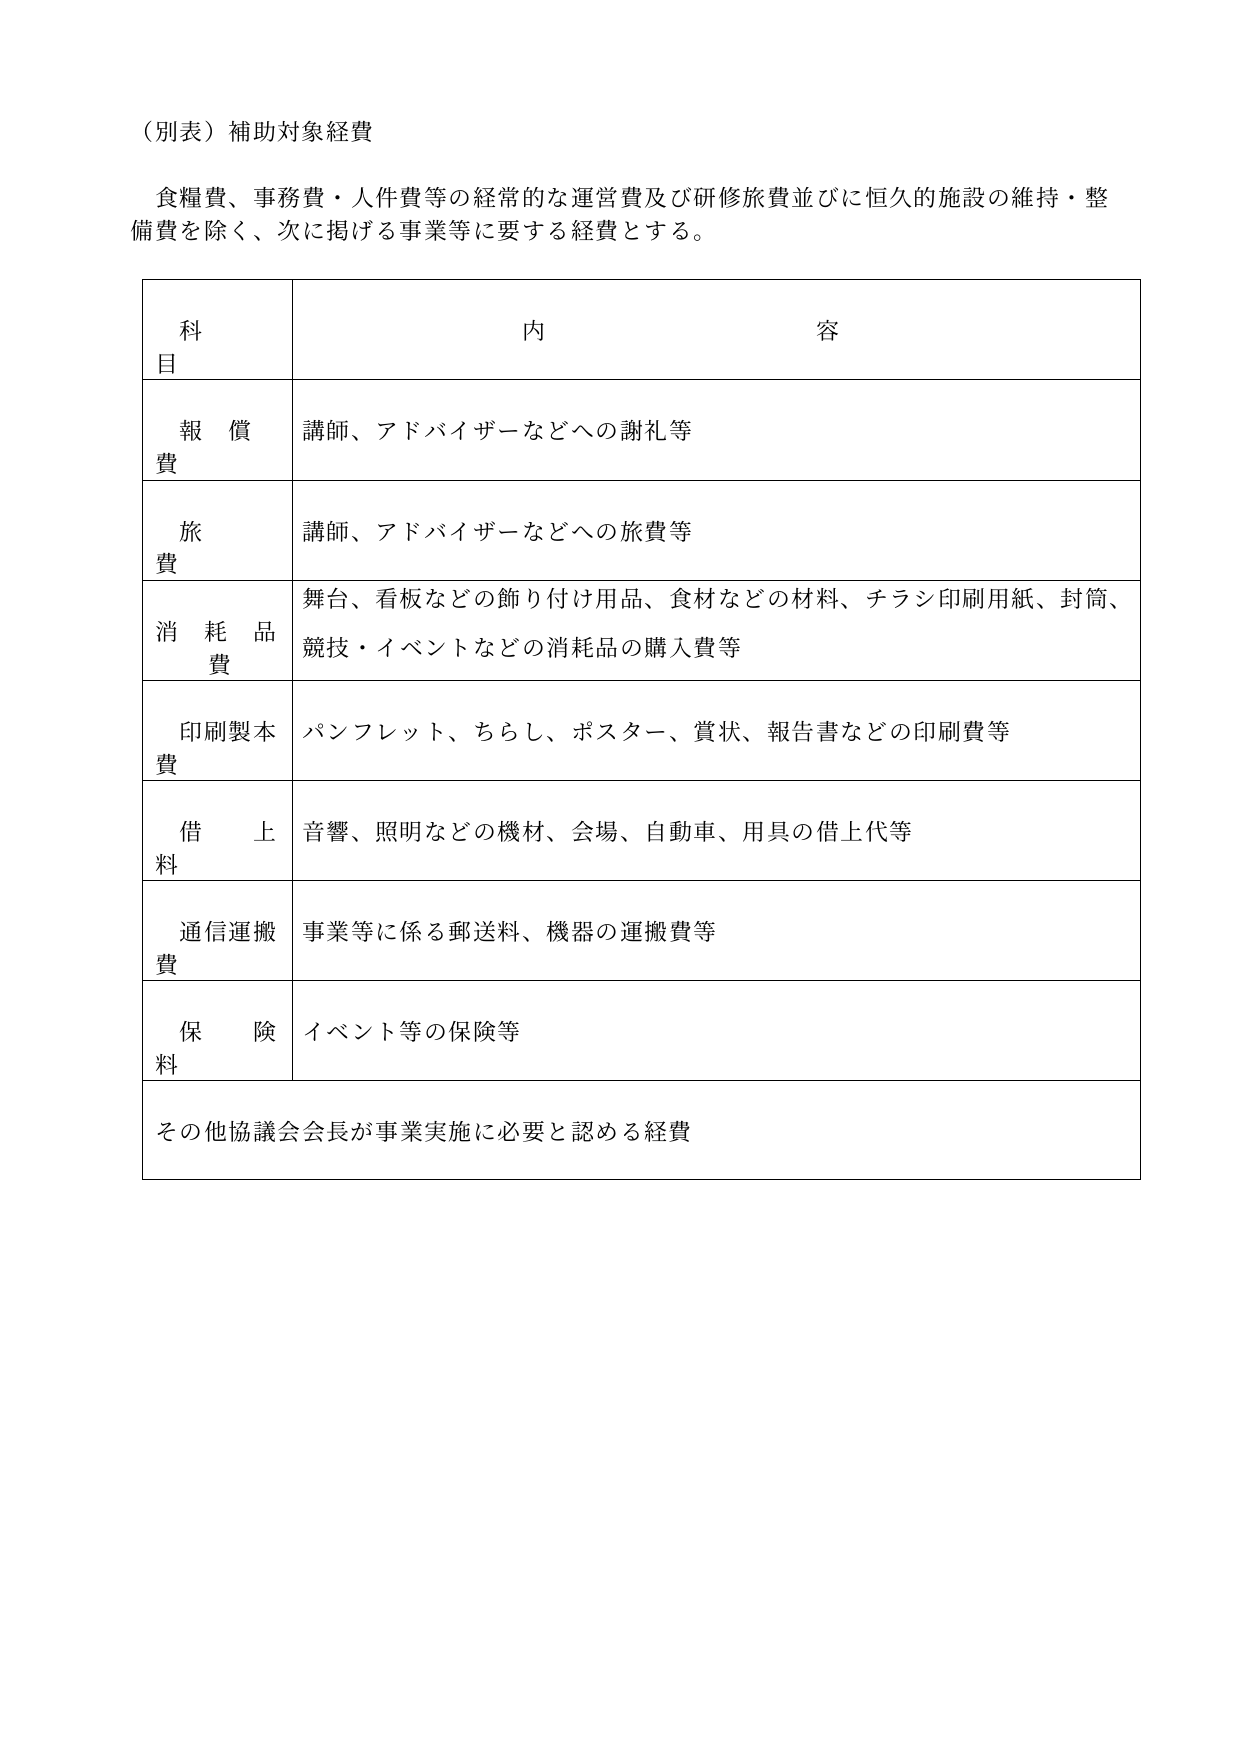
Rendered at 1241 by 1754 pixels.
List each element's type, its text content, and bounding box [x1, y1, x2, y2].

table_cell 報 償 費 [143, 380, 292, 479]
table_header 科 目 [143, 280, 292, 379]
table_cell 舞台、看板などの飾り付け用品、食材などの材料、チラシ印刷用紙、封筒、競技・イベントなどの消耗品の購入費等 [293, 581, 1140, 680]
table_cell イベント等の保険等 [293, 981, 1140, 1080]
table_header 内 容 [293, 280, 1140, 379]
table_cell 消耗品費 [143, 581, 292, 680]
table_cell 保 険 料 [143, 981, 292, 1080]
text （別表）補助対象経費 [131, 114, 1110, 147]
table_cell 通信運搬費 [143, 881, 292, 980]
text 食糧費、事務費・人件費等の経常的な運営費及び研修旅費並びに恒久的施設の維持・整備費を除く、次に掲げる事業等に要する経費とする。 [131, 180, 1110, 246]
table_cell 事業等に係る郵送料、機器の運搬費等 [293, 881, 1140, 980]
table_cell 旅 費 [143, 481, 292, 579]
table_cell 講師、アドバイザーなどへの謝礼等 [293, 380, 1140, 479]
table_cell パンフレット、ちらし、ポスター、賞状、報告書などの印刷費等 [293, 681, 1140, 780]
table_cell 借 上 料 [143, 781, 292, 880]
table_cell その他協議会会長が事業実施に必要と認める経費 [143, 1081, 1140, 1179]
table_cell 音響、照明などの機材、会場、自動車、用具の借上代等 [293, 781, 1140, 880]
table_cell 講師、アドバイザーなどへの旅費等 [293, 481, 1140, 579]
table_cell 印刷製本費 [143, 681, 292, 780]
